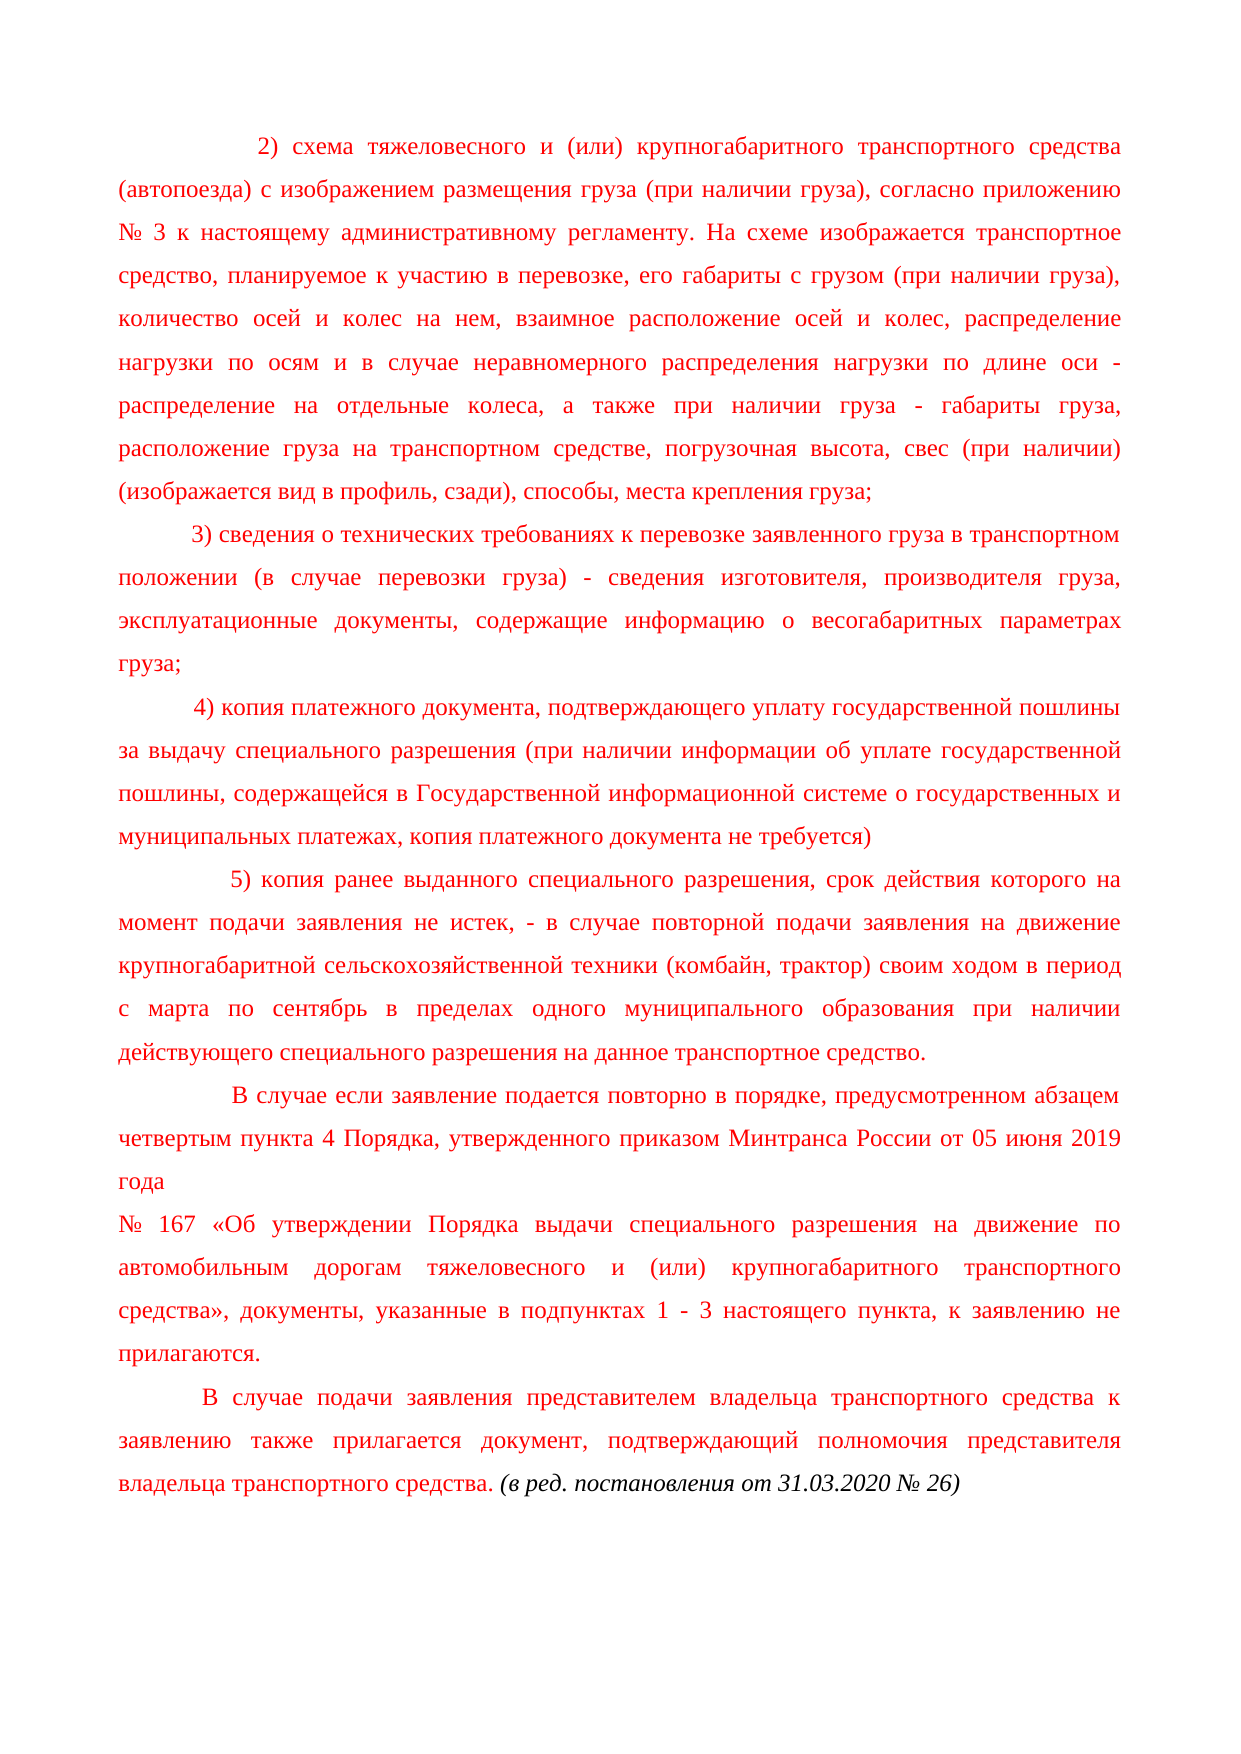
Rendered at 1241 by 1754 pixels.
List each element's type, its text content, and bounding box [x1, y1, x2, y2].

text 5) копия ранее выданного специального разрешения, срок действия которого на момент подачи заявления не истек, - в случае повторной подачи заявления на движение крупногабаритной сельскохозяйственной техники (комбайн, трактор) своим ходом в период с марта по сентябрь в пределах одного муниципального образования при наличии действующего специального разрешения на данное транспортное средство. [118, 864, 1122, 1065]
text 4) копия платежного документа, подтверждающего уплату государственной пошлины за выдачу специального разрешения (при наличии информации об уплате государственной пошлины, содержащейся в Государственной информационной системе о государственных и муниципальных платежах, копия платежного документа не требуется) [118, 692, 1122, 850]
text 3) сведения о технических требованиях к перевозке заявленного груза в транспортном положении (в случае перевозки груза) - сведения изготовителя, производителя груза, эксплуатационные документы, содержащие информацию о весогабаритных параметрах груза; [118, 519, 1122, 677]
text В случае если заявление подается повторно в порядке, предусмотренном абзацем четвертым пункта 4 Порядка, утвержденного приказом Минтранса России от 05 июня 2019 года № 167 «Об утверждении Порядка выдачи специального разрешения на движение по автомобильным дорогам тяжеловесного и (или) крупногабаритного транспортного средства», документы, указанные в подпунктах 1 - 3 настоящего пункта, к заявлению не прилагаются. [118, 1080, 1122, 1367]
text 2) схема тяжеловесного и (или) крупногабаритного транспортного средства (автопоезда) с изображением размещения груза (при наличии груза), согласно приложению № 3 к настоящему административному регламенту. На схеме изображается транспортное средство, планируемое к участию в перевозке, его габариты с грузом (при наличии груза), количество осей и колес на нем, взаимное расположение осей и колес, распределение нагрузки по осям и в случае неравномерного распределения нагрузки по длине оси - распределение на отдельные колеса, а также при наличии груза - габариты груза, расположение груза на транспортном средстве, погрузочная высота, свес (при наличии) (изображается вид в профиль, сзади), способы, места крепления груза; [118, 131, 1122, 505]
text В случае подачи заявления представителем владельца транспортного средства к заявлению также прилагается документ, подтверждающий полномочия представителя владельца транспортного средства. (в ред. постановления от 31.03.2020 № 26) [118, 1382, 1122, 1497]
